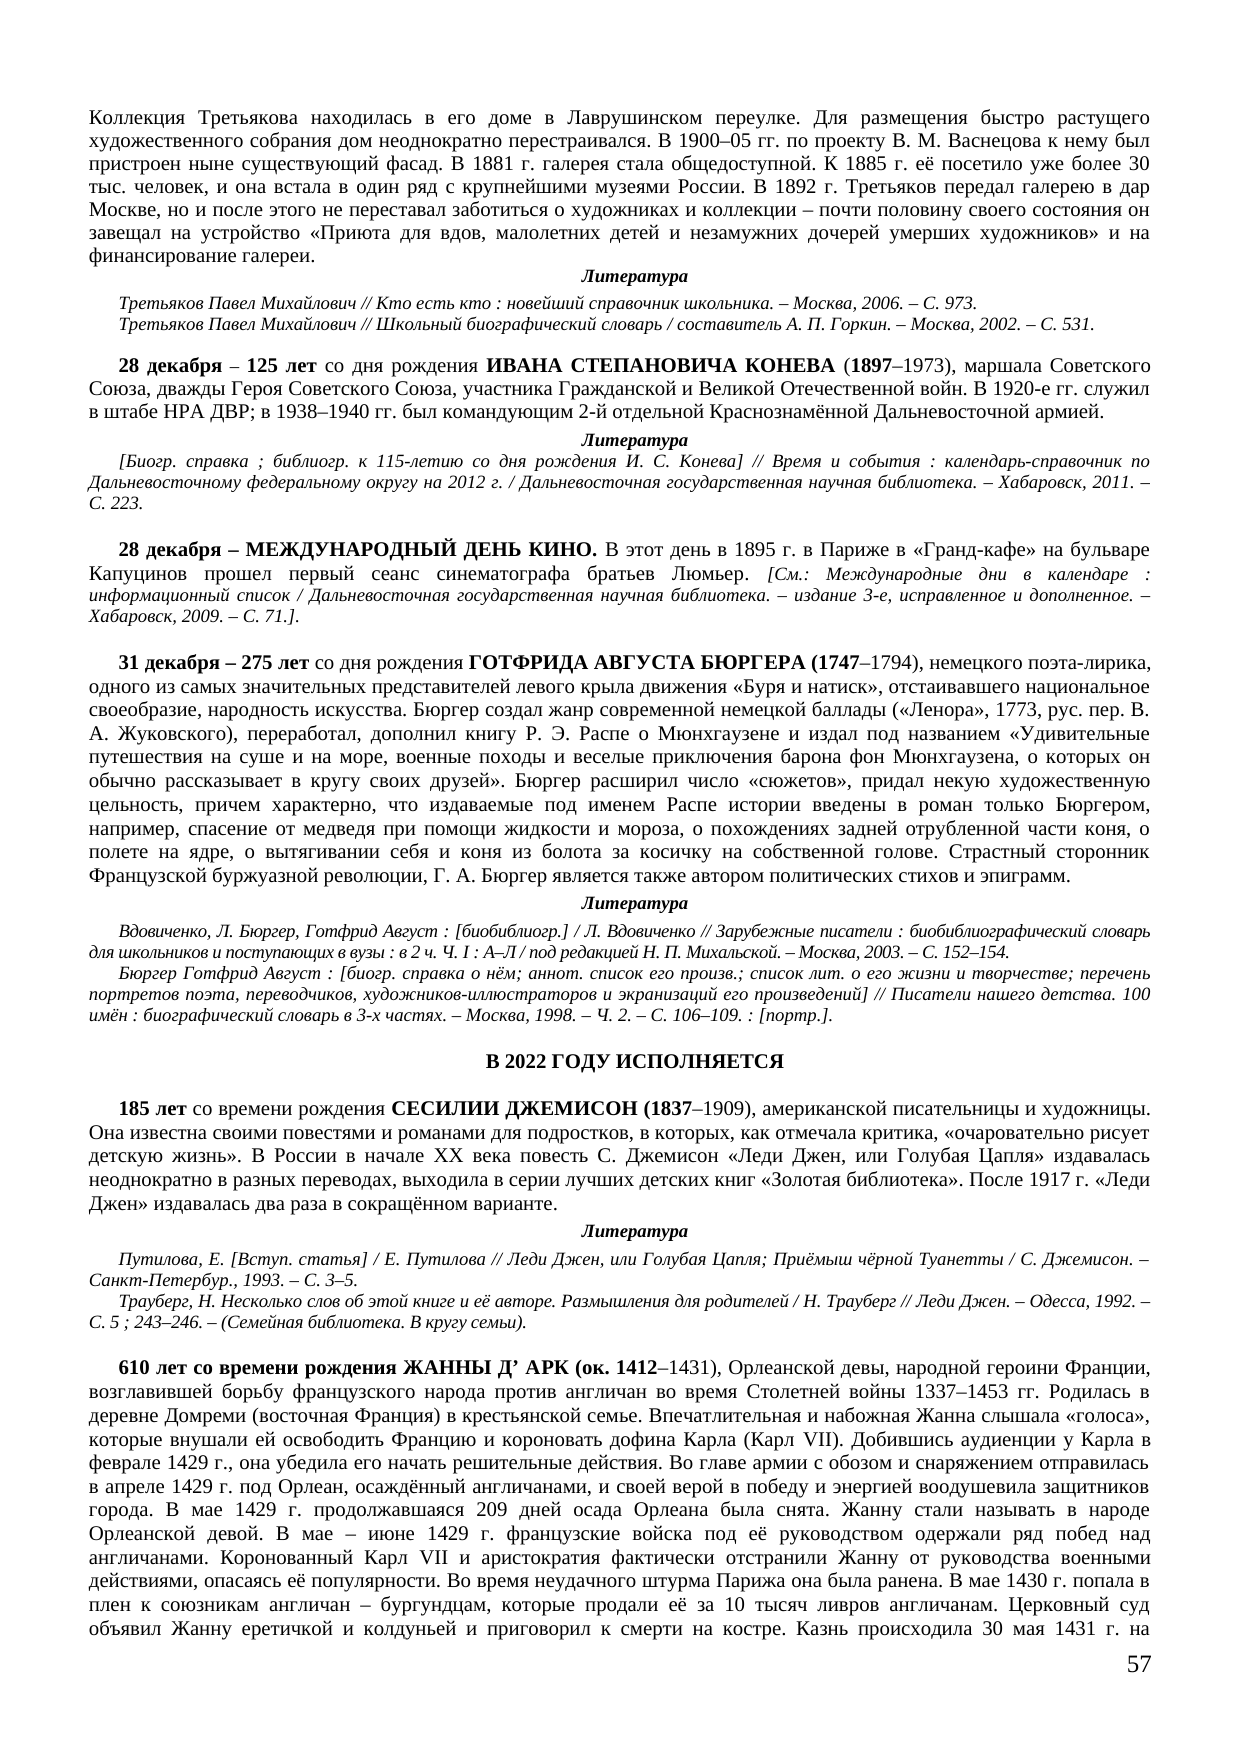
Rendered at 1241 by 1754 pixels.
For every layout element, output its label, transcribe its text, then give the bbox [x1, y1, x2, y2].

text Литература [89, 429, 1152, 451]
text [89, 106, 1152, 267]
text Литература [89, 267, 1152, 287]
text Путилова, Е. [Вступ. статья] / Е. Путилова // Леди Джен, или Голубая Цапля; Приёмыш чёрной Туанетты / С. Джемисон. – Санкт-Петербур., 1993. – С. 3–5. [89, 1248, 1152, 1290]
text 28 декабря – 125 лет со дня рождения ИВАНА СТЕПАНОВИЧА КОНЕВА (1897–1973), маршала Советского Союза, дважды Героя Советского Союза, участника Гражданской и Великой Отечественной войн. В 1920-е гг. служил в штабе НРА ДВР; в 1938–1940 гг. был командующим 2-й отдельной Краснознамённой Дальневосточной армией. [89, 354, 1152, 423]
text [89, 1356, 1152, 1640]
text 185 лет со времени рождения СЕСИЛИИ ДЖЕМИСОН (1837–1909), американской писательницы и художницы. Она известна своими повестями и романами для подростков, в которых, как отмечала критика, «очаровательно рисует детскую жизнь». В России в начале ХХ века повесть С. Джемисон «Леди Джен, или Голубая Цапля» издавалась неоднократно в разных переводах, выходила в серии лучших детских книг «Золотая библиотека». После 1917 г. «Леди Джен» издавалась два раза в сокращённом варианте. [89, 1096, 1152, 1214]
text 28 декабря – МЕЖДУНАРОДНЫЙ ДЕНЬ КИНО. В этот день в 1895 г. в Париже в «Гранд-кафе» на бульваре Капуцинов прошел первый сеанс синематографа братьев Люмьер. [См.: Международные дни в календаре : информационный список / Дальневосточная государственная научная библиотека. – издание 3-е, исправленное и дополненное. – Хабаровск, 2009. – С. 71.]. [89, 537, 1152, 627]
text Вдовиченко, Л. Бюргер, Готфрид Август : [биобиблиогр.] / Л. Вдовиченко // Зарубежные писатели : биобиблиографический словарь для школьников и поступающих в вузы : в 2 ч. Ч. I : А–Л / под редакцией Н. П. Михальской. – Москва, 2003. – С. 152–154. [89, 920, 1152, 962]
text Третьяков Павел Михайлович // Кто есть кто : новейший справочник школьника. – Москва, 2006. – С. 973. [89, 293, 1152, 314]
text Литература [89, 893, 1152, 914]
text Трауберг, Н. Несколько слов об этой книге и её авторе. Размышления для родителей / Н. Трауберг // Леди Джен. – Одесса, 1992. – С. 5 ; 243–246. – (Семейная библиотека. В кругу семьи). [89, 1290, 1152, 1332]
text 31 декабря – 275 лет со дня рождения ГОТФРИДА АВГУСТА БЮРГЕРА (1747–1794), немецкого поэта-лирика, одного из самых значительных представителей левого крыла движения «Буря и натиск», отстаивавшего национальное своеобразие, народность искусства. Бюргер создал жанр современной немецкой баллады («Ленора», 1773, рус. пер. В. А. Жуковского), переработал, дополнил книгу Р. Э. Распе о Мюнхгаузене и издал под названием «Удивительные путешествия на суше и на море, военные походы и веселые приключения барона фон Мюнхгаузена, о которых он обычно рассказывает в кругу своих друзей». Бюргер расширил число «сюжетов», придал некую художественную цельность, причем характерно, что издаваемые под именем Распе истории введены в роман только Бюргером, например, спасение от медведя при помощи жидкости и мороза, о похождениях задней отрубленной части коня, о полете на ядре, о вытягивании себя и коня из болота за косичку на собственной голове. Страстный сторонник Французской буржуазной революции, Г. А. Бюргер является также автором политических стихов и эпиграмм. [89, 650, 1152, 887]
text [Биогр. справка ; библиогр. к 115-летию со дня рождения И. С. Конева] // Время и события : календарь-справочник по Дальневосточному федеральному округу на 2012 г. / Дальневосточная государственная научная библиотека. – Хабаровск, 2011. – С. 223. [89, 451, 1152, 514]
text В 2022 ГОДУ ИСПОЛНЯЕТСЯ [89, 1049, 1152, 1073]
text Третьяков Павел Михайлович // Школьный биографический словарь / составитель А. П. Горкин. – Москва, 2002. – С. 531. [89, 314, 1152, 334]
text Бюргер Готфрид Август : [биогр. справка о нём; аннот. список его произв.; список лит. о его жизни и творчестве; перечень портретов поэта, переводчиков, художников-иллюстраторов и экранизаций его произведений] // Писатели нашего детства. 100 имён : биографический словарь в 3-х частях. – Москва, 1998. – Ч. 2. – С. 106–109. : [портр.]. [89, 962, 1152, 1026]
text Литература [89, 1221, 1152, 1242]
